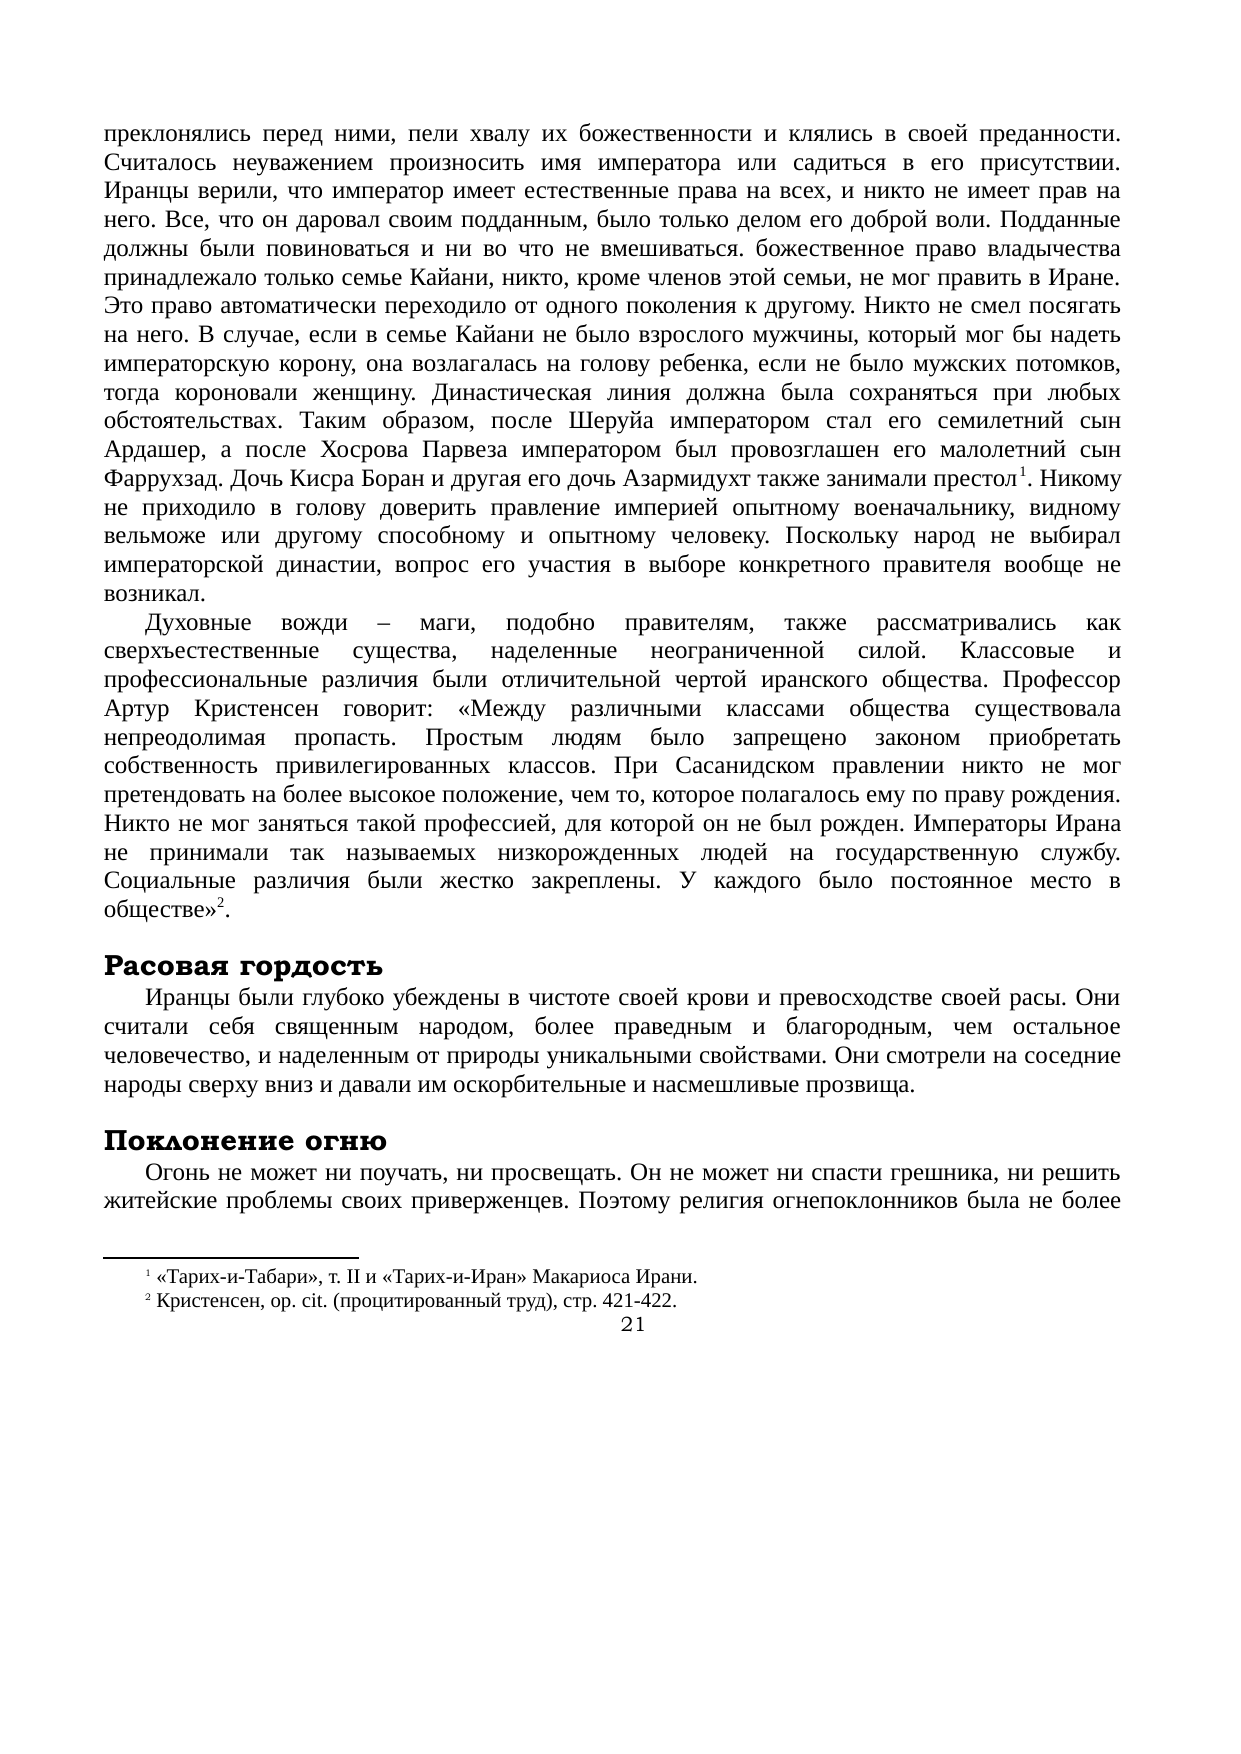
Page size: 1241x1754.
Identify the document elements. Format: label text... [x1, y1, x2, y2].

text Духовные вожди – маги, подобно правителям, также рассматривались как сверхъестественные существа, наделенные неограниченной силой. Классовые и профессиональные различия были отличительной чертой иранского общества. Профессор Артур Кристенсен говорит: «Между различными классами общества существовала непреодолимая пропасть. Простым людям было запрещено законом приобретать собственность привилегированных классов. При Сасанидском правлении никто не мог претендовать на более высокое положение, чем то, которое полагалось ему по праву рождения. Никто не мог заняться такой профессией, для которой он не был рожден. Императоры Ирана не принимали так называемых низкорожденных людей на государственную службу. Социальные различия были жестко закреплены. У каждого было постоянное место в обществе». [103, 607, 1122, 923]
text Огонь не может ни поучать, ни просвещать. Он не может ни спасти грешника, ни решить житейские проблемы своих приверженцев. Поэтому религия огнепоклонников была не более чем конгломератом определенных ритуалов и обрядов, которые надо было выполнять в определенное время и в определенных местах. За пределами храмов, дома, на рынке и в других сферах частной и общественной жизни, огнепоклонники могли делать все, что угодно. У них не было духовных идеалов, не было этических правил и запретов, которые бы соответствовали общественной или национальной жизни в Иране. Огнепоклонники должны были полагаться на собственные суждения или слепо подчиняться требованиям целесообразности, как это делали политеисты во все времена. [103, 1157, 1122, 1214]
text В Иране династия Хасроев утверждала, что в их жилах течет божественная кровь, и народ соглашался с этим, иранцы верили, что их правители по своей природе божественны. Люди преклонялись перед ними, пели хвалу их божественности и клялись в своей преданности. Считалось неуважением произносить имя императора или садиться в его присутствии. Иранцы верили, что император имеет естественные права на всех, и никто не имеет прав на него. Все, что он даровал своим подданным, было только делом его доброй воли. Подданные должны были повиноваться и ни во что не вмешиваться. божественное право владычества принадлежало только семье Кайани, никто, кроме членов этой семьи, не мог править в Иране. Это право автоматически переходило от одного поколения к другому. Никто не смел посягать на него. В случае, если в семье Кайани не было взрослого мужчины, который мог бы надеть императорскую корону, она возлагалась на голову ребенка, если не было мужских потомков, тогда короновали женщину. Династическая линия должна была сохраняться при любых обстоятельствах. Таким образом, после Шеруйа императором стал его семилетний сын Ардашер, а после Хосрова Парвеза императором был провозглашен его малолетний сын Фаррухзад. Дочь Кисра Боран и другая его дочь Азармидухт также занимали престол. Никому не приходило в голову доверить правление империей опытному военачальнику, видному вельможе или другому способному и опытному человеку. Поскольку народ не выбирал императорской династии, вопрос его участия в выборе конкретного правителя вообще не возникал. [103, 118, 1122, 607]
text Иранцы были глубоко убеждены в чистоте своей крови и превосходстве своей расы. Они считали себя священным народом, более праведным и благородным, чем остальное человечество, и наделенным от природы уникальными свойствами. Они смотрели на соседние народы сверху вниз и давали им оскорбительные и насмешливые прозвища. [103, 982, 1122, 1097]
text Расовая гордость [103, 948, 1122, 982]
text Поклонение огню [103, 1122, 1122, 1157]
